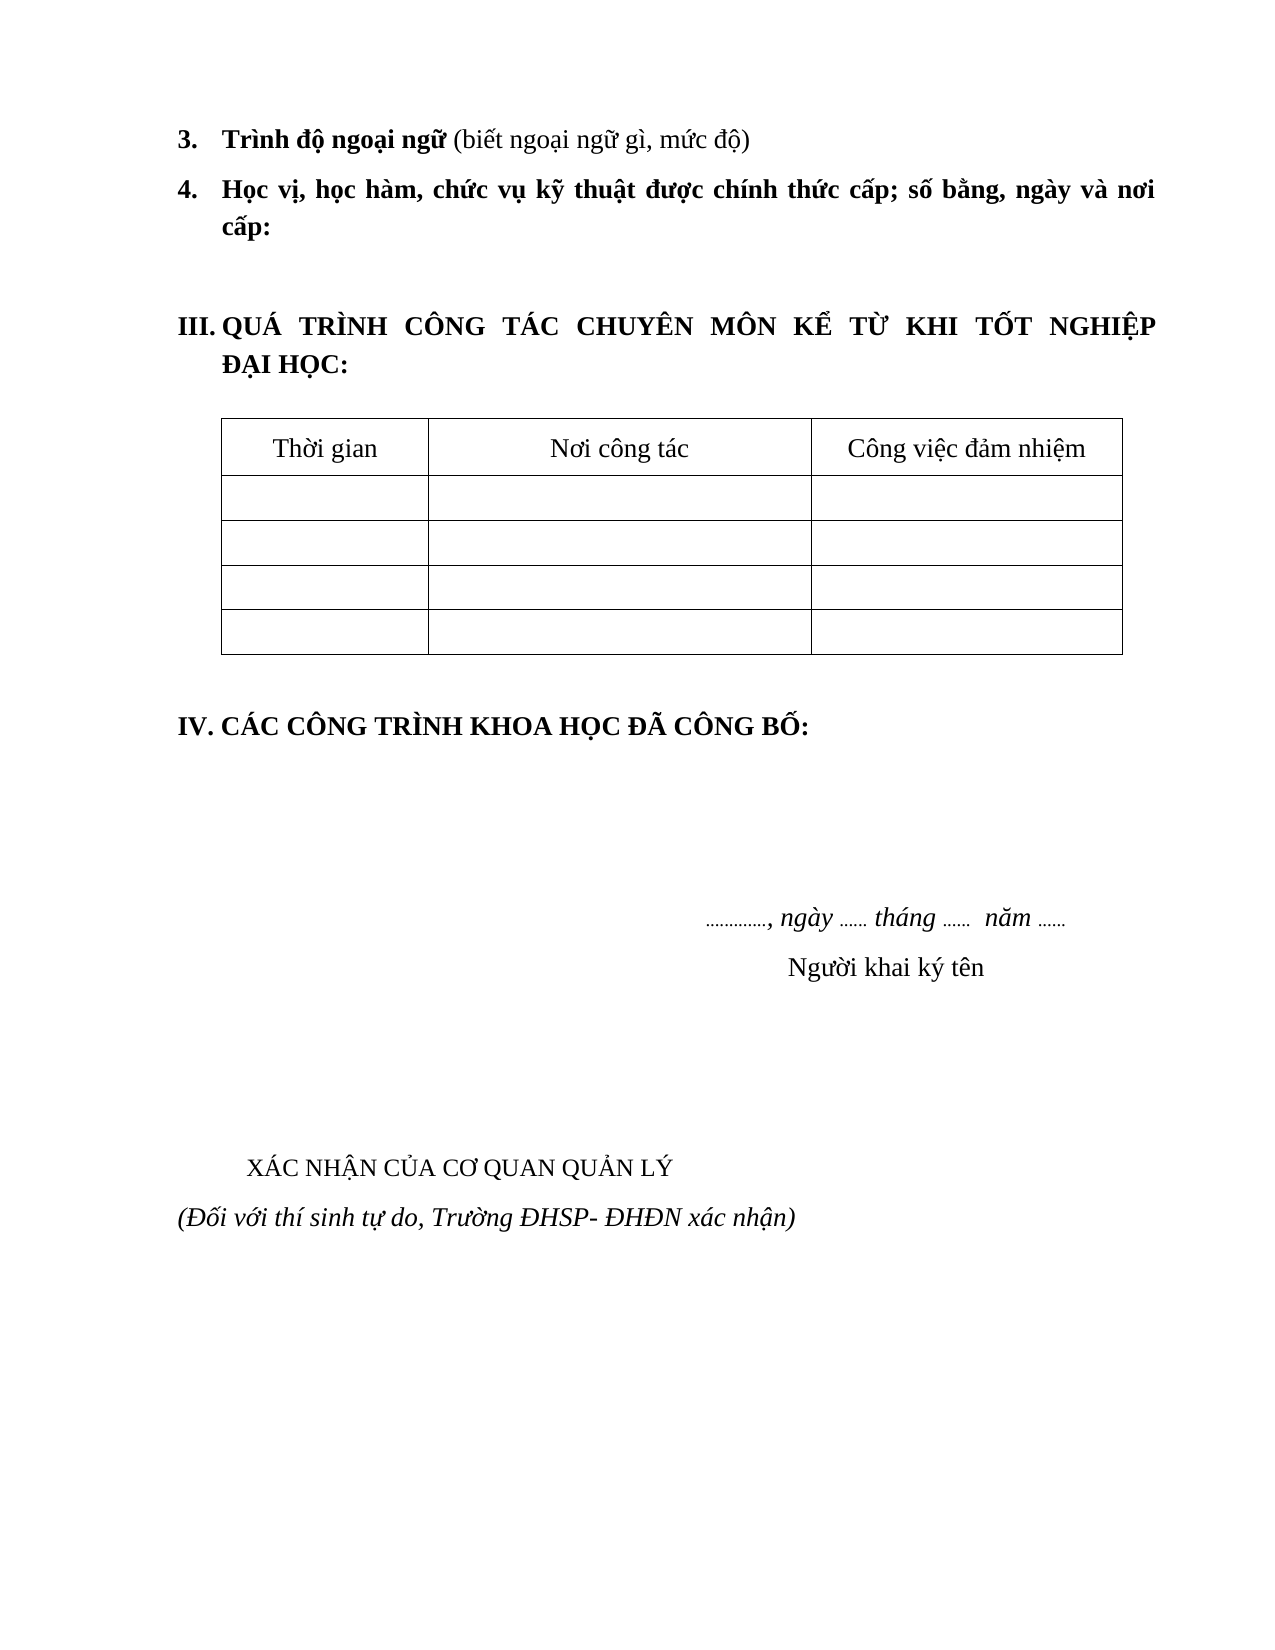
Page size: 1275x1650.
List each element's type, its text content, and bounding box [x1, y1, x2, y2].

table_cell [429, 566, 811, 609]
table_cell [429, 476, 811, 520]
table_cell [812, 521, 1122, 565]
text ............., ngày ...... tháng ...... năm ...... [177, 896, 1157, 934]
table_header Nơi công tác [429, 419, 811, 475]
table_cell [222, 521, 428, 565]
text (Đối với thí sinh tự do, Trường ĐHSP- ĐHĐN xác nhận) [177, 1196, 1157, 1234]
table_cell [812, 610, 1122, 654]
table_cell [429, 521, 811, 565]
table_header Thời gian [222, 419, 428, 475]
table_cell [812, 566, 1122, 609]
table_cell [429, 610, 811, 654]
table_cell [812, 476, 1122, 520]
text 3. Trình độ ngoại ngữ (biết ngoại ngữ gì, mức độ) [177, 118, 1157, 156]
table_cell [222, 476, 428, 520]
text XÁC NHẬN CỦA CƠ QUAN QUẢN LÝ [177, 1146, 1157, 1184]
table_header Công việc đảm nhiệm [812, 419, 1122, 475]
text III. QUÁ TRÌNH CÔNG TÁC CHUYÊN MÔN KỂ TỪ KHI TỐT NGHIỆP ĐẠI HỌC: [177, 306, 1157, 381]
text IV. CÁC CÔNG TRÌNH KHOA HỌC ĐÃ CÔNG BỐ: [177, 705, 1157, 743]
text 4. Học vị, học hàm, chức vụ kỹ thuật được chính thức cấp; số bằng, ngày và nơi cấp: [177, 168, 1157, 243]
table_cell [222, 566, 428, 609]
table_cell [222, 610, 428, 654]
text Người khai ký tên [177, 946, 1157, 984]
